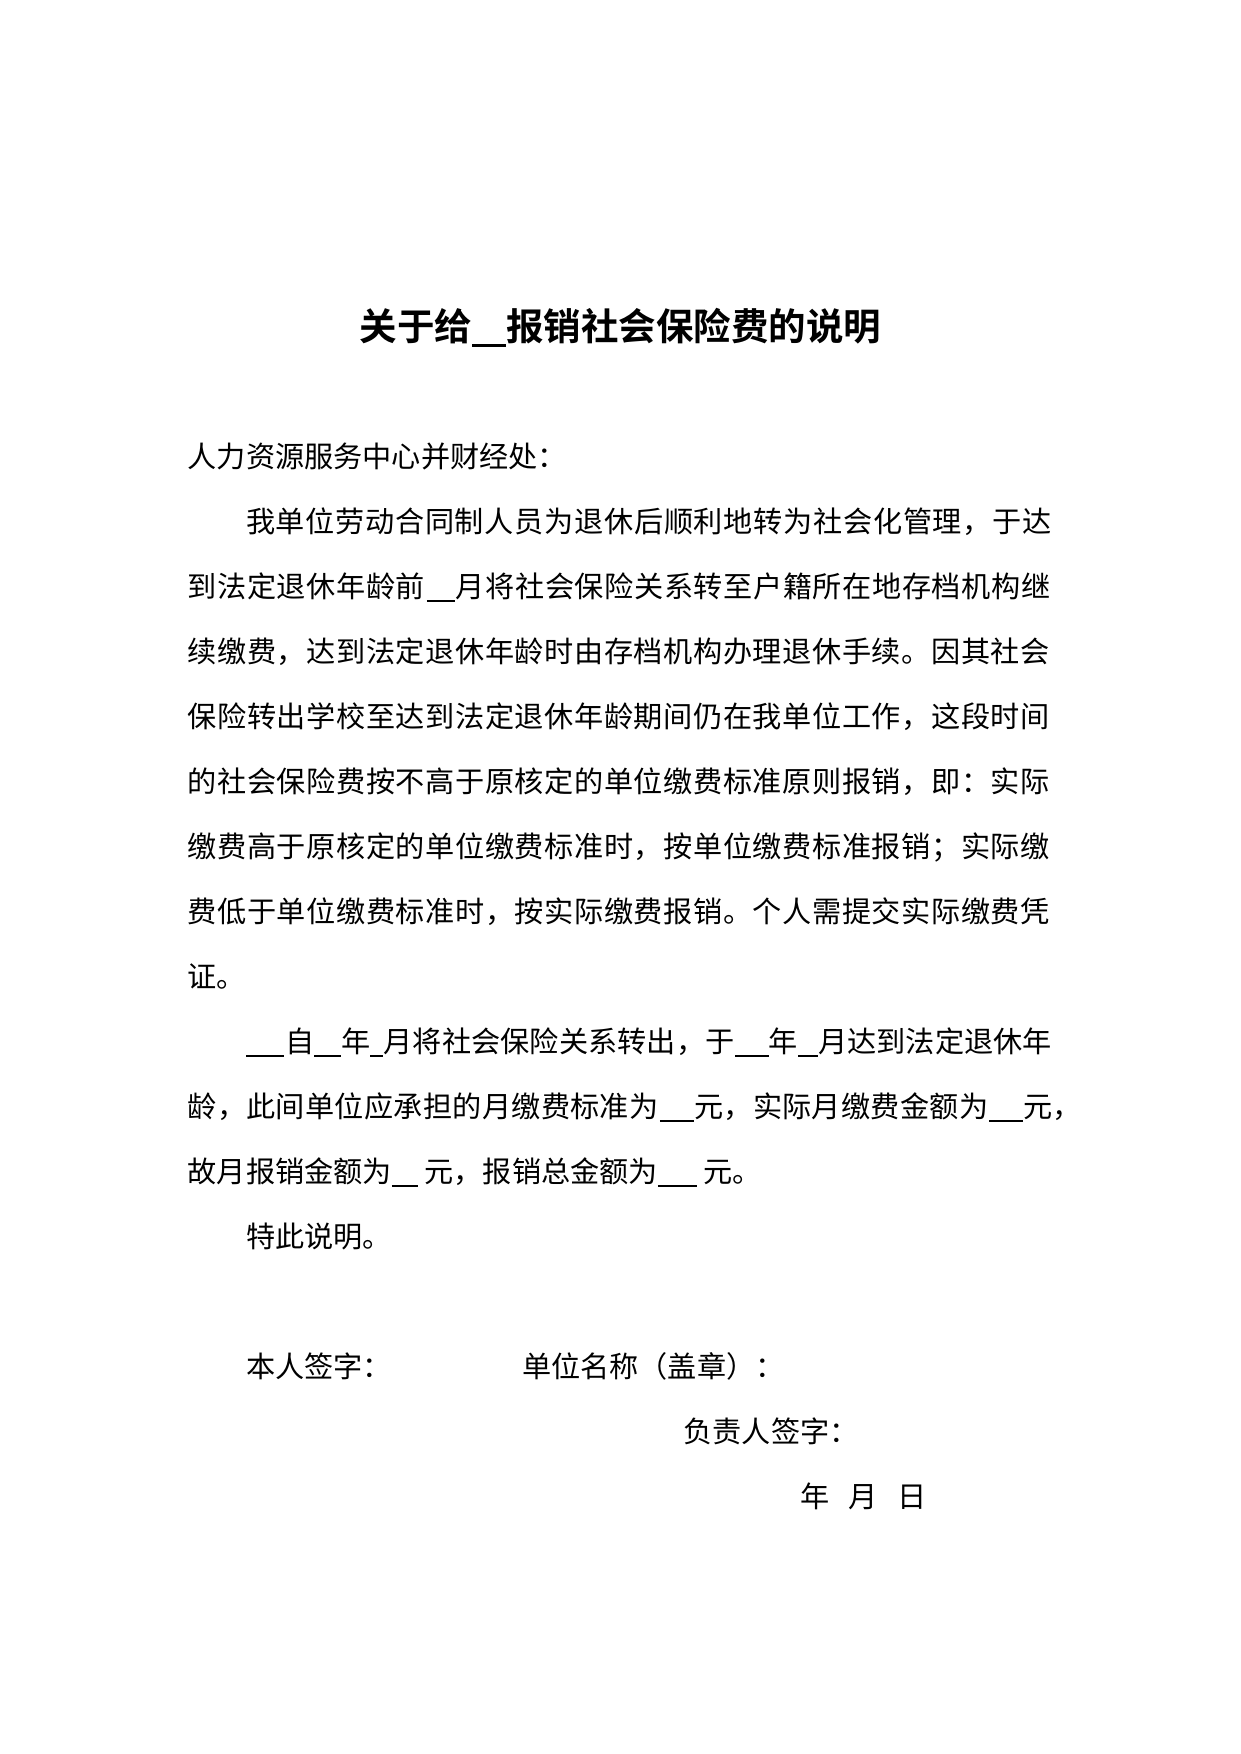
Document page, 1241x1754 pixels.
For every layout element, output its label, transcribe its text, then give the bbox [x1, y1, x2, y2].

text 人力资源服务中心并财经处： [187, 422, 1053, 487]
text 我单位劳动合同制人员为退休后顺利地转为社会化管理，于达到法定退休年龄前 月将社会保险关系转至户籍所在地存档机构继续缴费，达到法定退休年龄时由存档机构办理退休手续。因其社会保险转出学校至达到法定退休年龄期间仍在我单位工作，这段时间的社会保险费按不高于原核定的单位缴费标准原则报销，即：实际缴费高于原核定的单位缴费标准时，按单位缴费标准报销；实际缴费低于单位缴费标准时，按实际缴费报销。个人需提交实际缴费凭证。 [187, 487, 1053, 1007]
text 负责人签字： [187, 1397, 1053, 1462]
text 本人签字： 单位名称（盖章）： [187, 1332, 1053, 1397]
text 年 月 日 [187, 1462, 1053, 1527]
text 关于给 报销社会保险费的说明 [187, 292, 1053, 357]
text 自 年 月将社会保险关系转出，于 年 月达到法定退休年龄，此间单位应承担的月缴费标准为 元，实际月缴费金额为 元，故月报销金额为 元，报销总金额为 元。 [187, 1007, 1053, 1202]
text 特此说明。 [187, 1202, 1053, 1267]
